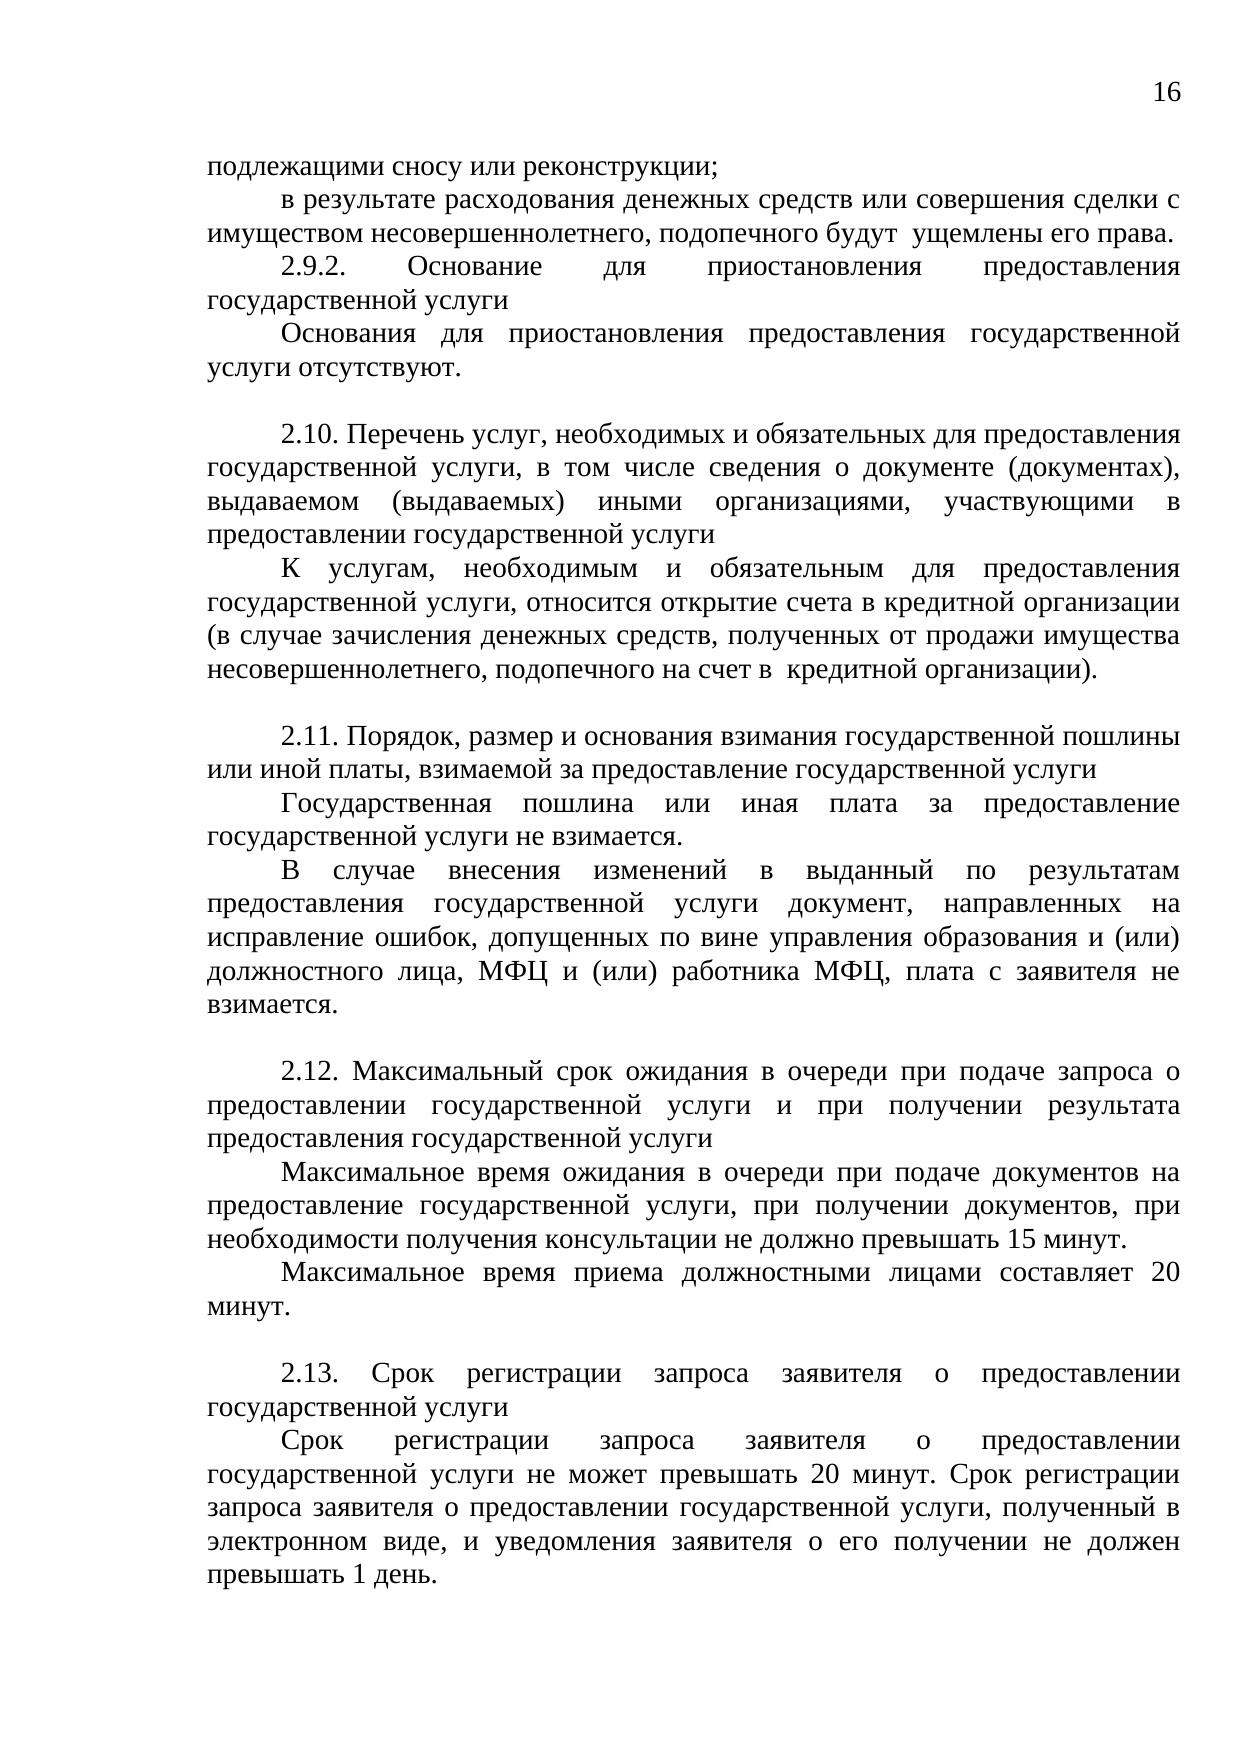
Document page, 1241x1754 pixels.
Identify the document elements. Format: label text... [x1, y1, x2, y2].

text 2.13. Срок регистрации запроса заявителя о предоставлении государственной услуги [207, 1355, 1181, 1422]
text Максимальное время ожидания в очереди при подаче документов на предоставление государственной услуги, при получении документов, при необходимости получения консультации не должно превышать 15 минут. [207, 1154, 1181, 1254]
text В случае внесения изменений в выданный по результатам предоставления государственной услуги документ, направленных на исправление ошибок, допущенных по вине управления образования и (или) должностного лица, МФЦ и (или) работника МФЦ, плата с заявителя не взимается. [207, 852, 1181, 1020]
text Государственная пошлина или иная плата за предоставление государственной услуги не взимается. [207, 785, 1181, 852]
text в результате расходования денежных средств или совершения сделки с имуществом несовершеннолетнего, подопечного будут ущемлены его права. [207, 181, 1181, 248]
text Срок регистрации запроса заявителя о предоставлении государственной услуги не может превышать 20 минут. Срок регистрации запроса заявителя о предоставлении государственной услуги, полученный в электронном виде, и уведомления заявителя о его получении не должен превышать 1 день. [207, 1422, 1181, 1590]
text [207, 148, 1181, 181]
text 2.10. Перечень услуг, необходимых и обязательных для предоставления государственной услуги, в том числе сведения о документе (документах), выдаваемом (выдаваемых) иными организациями, участвующими в предоставлении государственной услуги [207, 416, 1181, 550]
text К услугам, необходимым и обязательным для предоставления государственной услуги, относится открытие счета в кредитной организации (в случае зачисления денежных средств, полученных от продажи имущества несовершеннолетнего, подопечного на счет в кредитной организации). [207, 550, 1181, 684]
text 2.12. Максимальный срок ожидания в очереди при подаче запроса о предоставлении государственной услуги и при получении результата предоставления государственной услуги [207, 1053, 1181, 1154]
text 2.9.2. Основание для приостановления предоставления государственной услуги [207, 248, 1181, 315]
text Максимальное время приема должностными лицами составляет 20 минут. [207, 1254, 1181, 1322]
text Основания для приостановления предоставления государственной услуги отсутствуют. [207, 315, 1181, 382]
text 2.11. Порядок, размер и основания взимания государственной пошлины или иной платы, взимаемой за предоставление государственной услуги [207, 718, 1181, 785]
